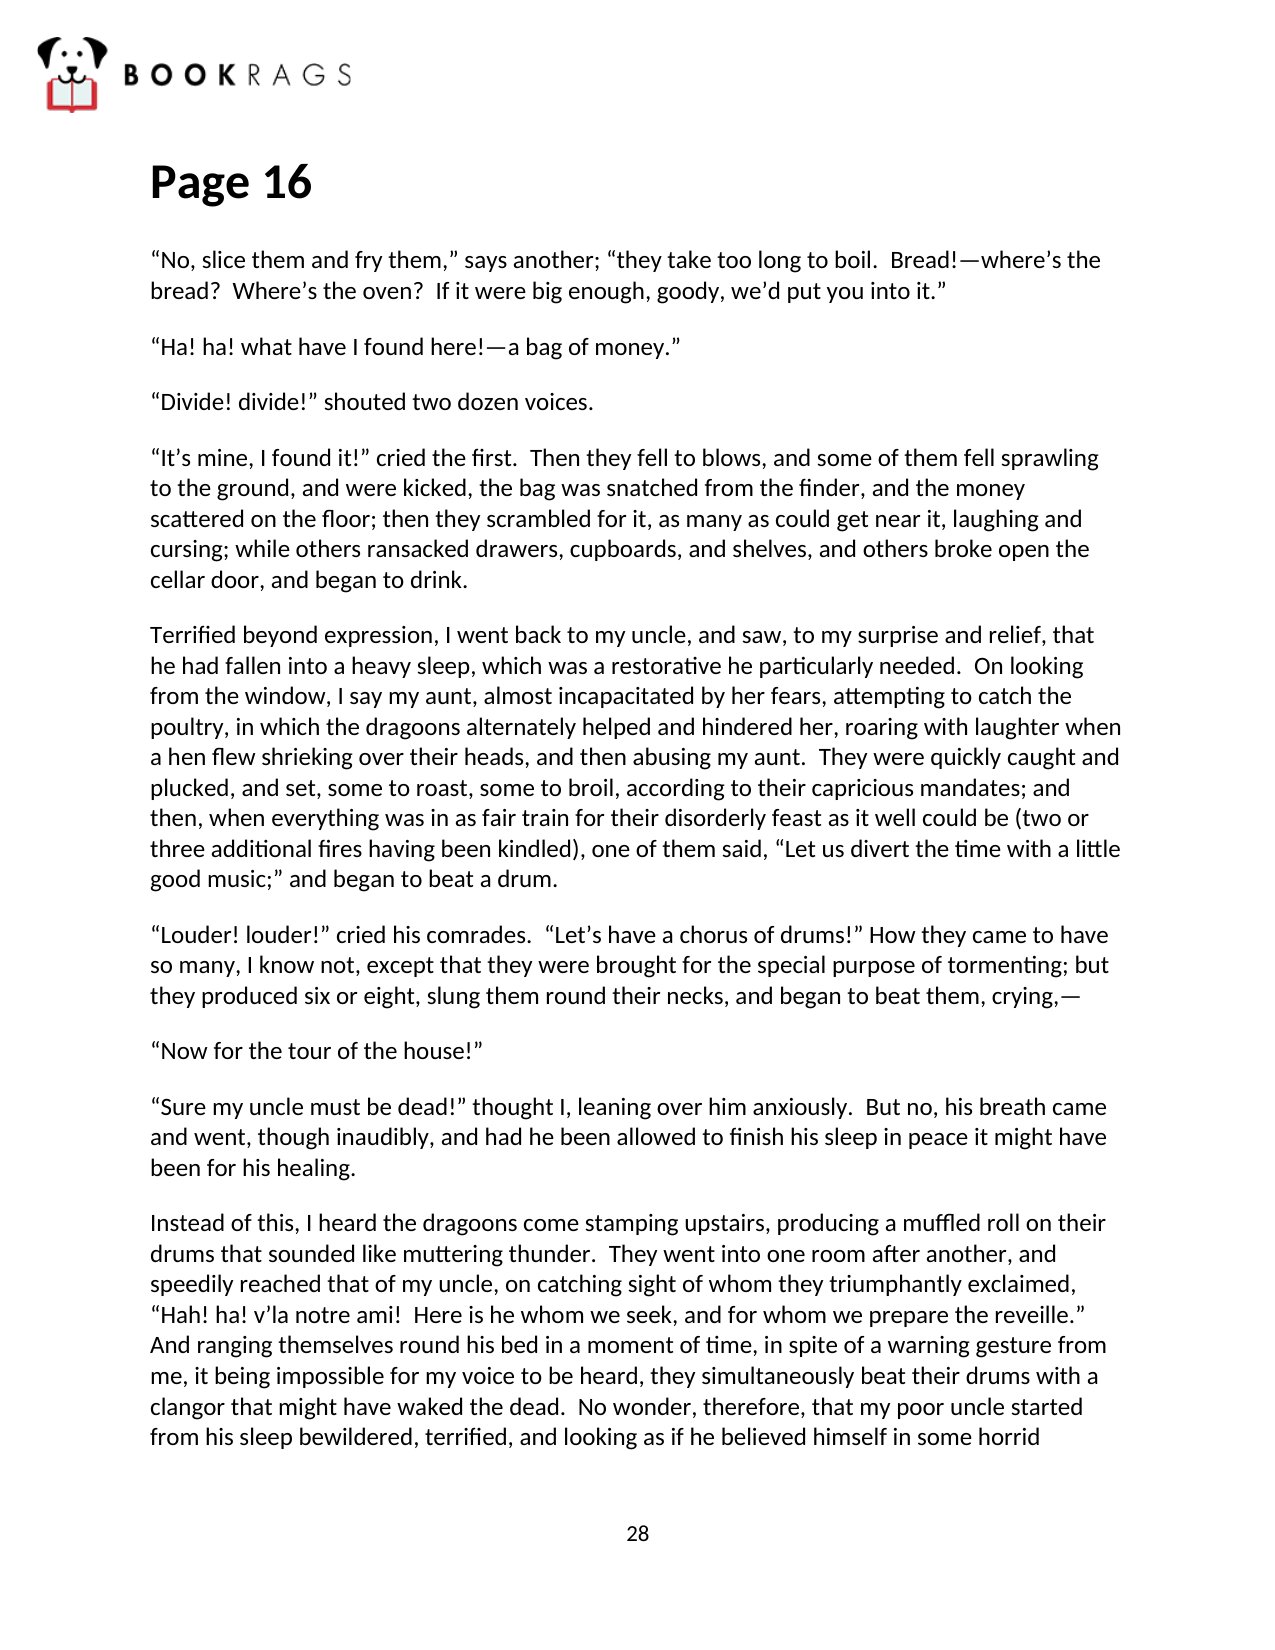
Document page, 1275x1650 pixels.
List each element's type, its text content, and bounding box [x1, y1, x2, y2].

text “Louder! louder!” cried his comrades. “Let’s have a chorus of drums!” How they came to have so many, I know not, except that they were brought for the special purpose of tormenting; but they produced six or eight, slung them round their necks, and began to beat them, crying,—­ [150, 919, 1125, 1011]
text “Sure my uncle must be dead!” thought I, leaning over him anxiously. But no, his breath came and went, though inaudibly, and had he been allowed to finish his sleep in peace it might have been for his healing. [150, 1091, 1125, 1183]
text Terrified beyond expression, I went back to my uncle, and saw, to my surprise and relief, that he had fallen into a heavy sleep, which was a restorative he particularly needed. On looking from the window, I say my aunt, almost incapacitated by her fears, attempting to catch the poultry, in which the dragoons alternately helped and hindered her, roaring with laughter when a hen flew shrieking over their heads, and then abusing my aunt. They were quickly caught and plucked, and set, some to roast, some to broil, according to their capricious mandates; and then, when everything was in as fair train for their disorderly feast as it well could be (two or three additional fires having been kindled), one of them said, “Let us divert the time with a little good music;” and began to beat a drum. [150, 619, 1125, 894]
text “Ha! ha! what have I found here!—­a bag of money.” [150, 331, 1125, 361]
text “No, slice them and fry them,” says another; “they take too long to boil. Bread!—­where’s the bread? Where’s the oven? If it were big enough, goody, we’d put you into it.” [150, 244, 1125, 306]
text Page 16 [150, 150, 1125, 211]
picture [37, 37, 351, 113]
text “It’s mine, I found it!” cried the first. Then they fell to blows, and some of them fell sprawling to the ground, and were kicked, the bag was snatched from the finder, and the money scattered on the floor; then they scrambled for it, as many as could get near it, laughing and cursing; while others ransacked drawers, cupboards, and shelves, and others broke open the cellar door, and began to drink. [150, 442, 1125, 594]
text “Now for the tour of the house!” [150, 1036, 1125, 1066]
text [150, 1208, 1125, 1452]
text “Divide! divide!” shouted two dozen voices. [150, 386, 1125, 417]
